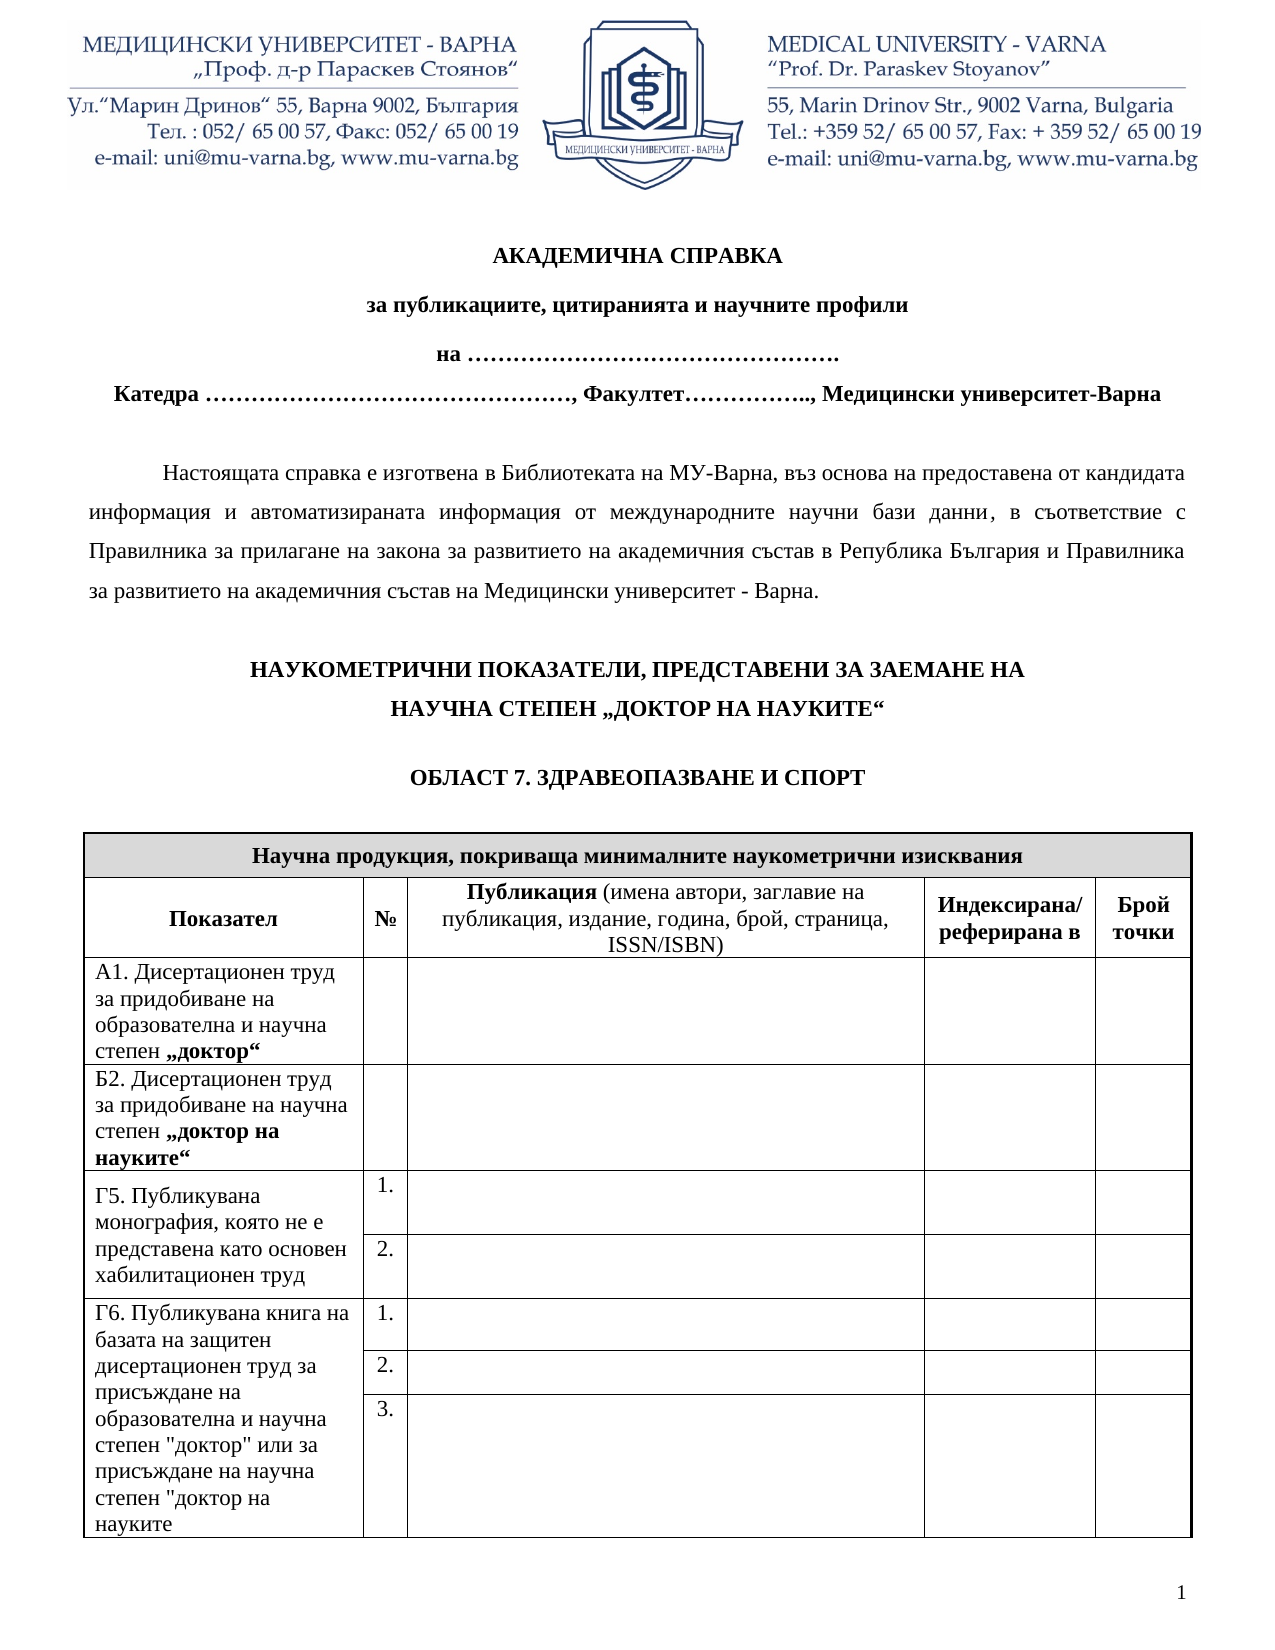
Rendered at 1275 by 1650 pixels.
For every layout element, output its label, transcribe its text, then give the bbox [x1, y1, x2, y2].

table_cell Г6. Публикувана книга на базата на защитен дисертационен труд за присъждане на образователна и научна степен "доктор" или за присъждане на научна степен "доктор на науките [85, 1299, 363, 1537]
table_cell 2. [364, 1235, 407, 1298]
text АКАДЕМИЧНА Справка [89, 242, 1186, 269]
table_cell 2. [364, 1351, 407, 1394]
table_cell 1. [364, 1299, 407, 1350]
table_cell [408, 1395, 924, 1537]
table_cell [408, 1171, 924, 1234]
table_cell [1096, 1351, 1190, 1394]
table_cell [925, 1065, 1095, 1170]
table_cell [925, 1171, 1095, 1234]
table_cell [408, 958, 924, 1064]
text НАУКОМЕТРИЧНИ ПОКАЗАТЕЛИ, ПРЕДСТАВЕНИ ЗА ЗАЕМАНЕ НА [89, 656, 1186, 682]
table_cell [408, 1351, 924, 1394]
picture [67, 20, 1201, 190]
table_cell [364, 1065, 407, 1170]
text НАУЧНА СТЕПЕН „ДОКТОР НА НАУКИТЕ“ [89, 695, 1186, 722]
table_cell [925, 1395, 1095, 1537]
table_header Научна продукция, покриваща минималните наукометрични изисквания [85, 834, 1190, 877]
table_cell Брой точки [1096, 878, 1190, 957]
table_cell № [364, 878, 407, 957]
table_cell A1. Дисертационен труд за придобиване на образователна и научна степен „доктор“ [85, 958, 363, 1064]
table_cell [1096, 1235, 1190, 1298]
table_cell [364, 958, 407, 1064]
table_cell Индексирана/ реферирана в [925, 878, 1095, 957]
table_cell [1096, 958, 1190, 1064]
table_cell Публикация (имена автори, заглавие на публикация, издание, година, брой, страница, ISSN/ISBN) [408, 878, 924, 957]
table_cell Б2. Дисертационен труд за придобиване на научна степен „доктор на науките“ [85, 1065, 363, 1170]
table_cell [408, 1235, 924, 1298]
table_cell [925, 1235, 1095, 1298]
table_cell [1096, 1065, 1190, 1170]
table_cell 1. [364, 1171, 407, 1234]
table_cell 3. [364, 1395, 407, 1537]
text за публикациите, цитиранията и научните профили [89, 291, 1186, 318]
table_cell [925, 1299, 1095, 1350]
text Настоящата справка е изготвена в Библиотеката на МУ-Варна, въз основа на предоставена от кандидата информация и автоматизираната информация от международните научни бази данни, в съответствие с Правилника за прилагане на закона за развитието на академичния състав в Република България и Правилника за развитието на академичния състав на Медицински университет - Варна. [89, 458, 1186, 603]
table_cell [1096, 1171, 1190, 1234]
table_cell [1096, 1395, 1190, 1537]
text Катедра …………………………………………, Факултет…………….., Медицински университет-Варна [89, 379, 1186, 406]
table_cell [1096, 1299, 1190, 1350]
text на …………………………………………. [89, 340, 1186, 366]
table_cell [408, 1299, 924, 1350]
table_cell [925, 958, 1095, 1064]
text ОБЛАСТ 7. ЗДРАВЕОПАЗВАНЕ И СПОРТ [89, 764, 1186, 790]
table_cell Показател [85, 878, 363, 957]
table_cell [925, 1351, 1095, 1394]
table_cell [408, 1065, 924, 1170]
table_cell Г5. Публикувана монография, която не е представена като основен хабилитационен труд [85, 1171, 363, 1298]
